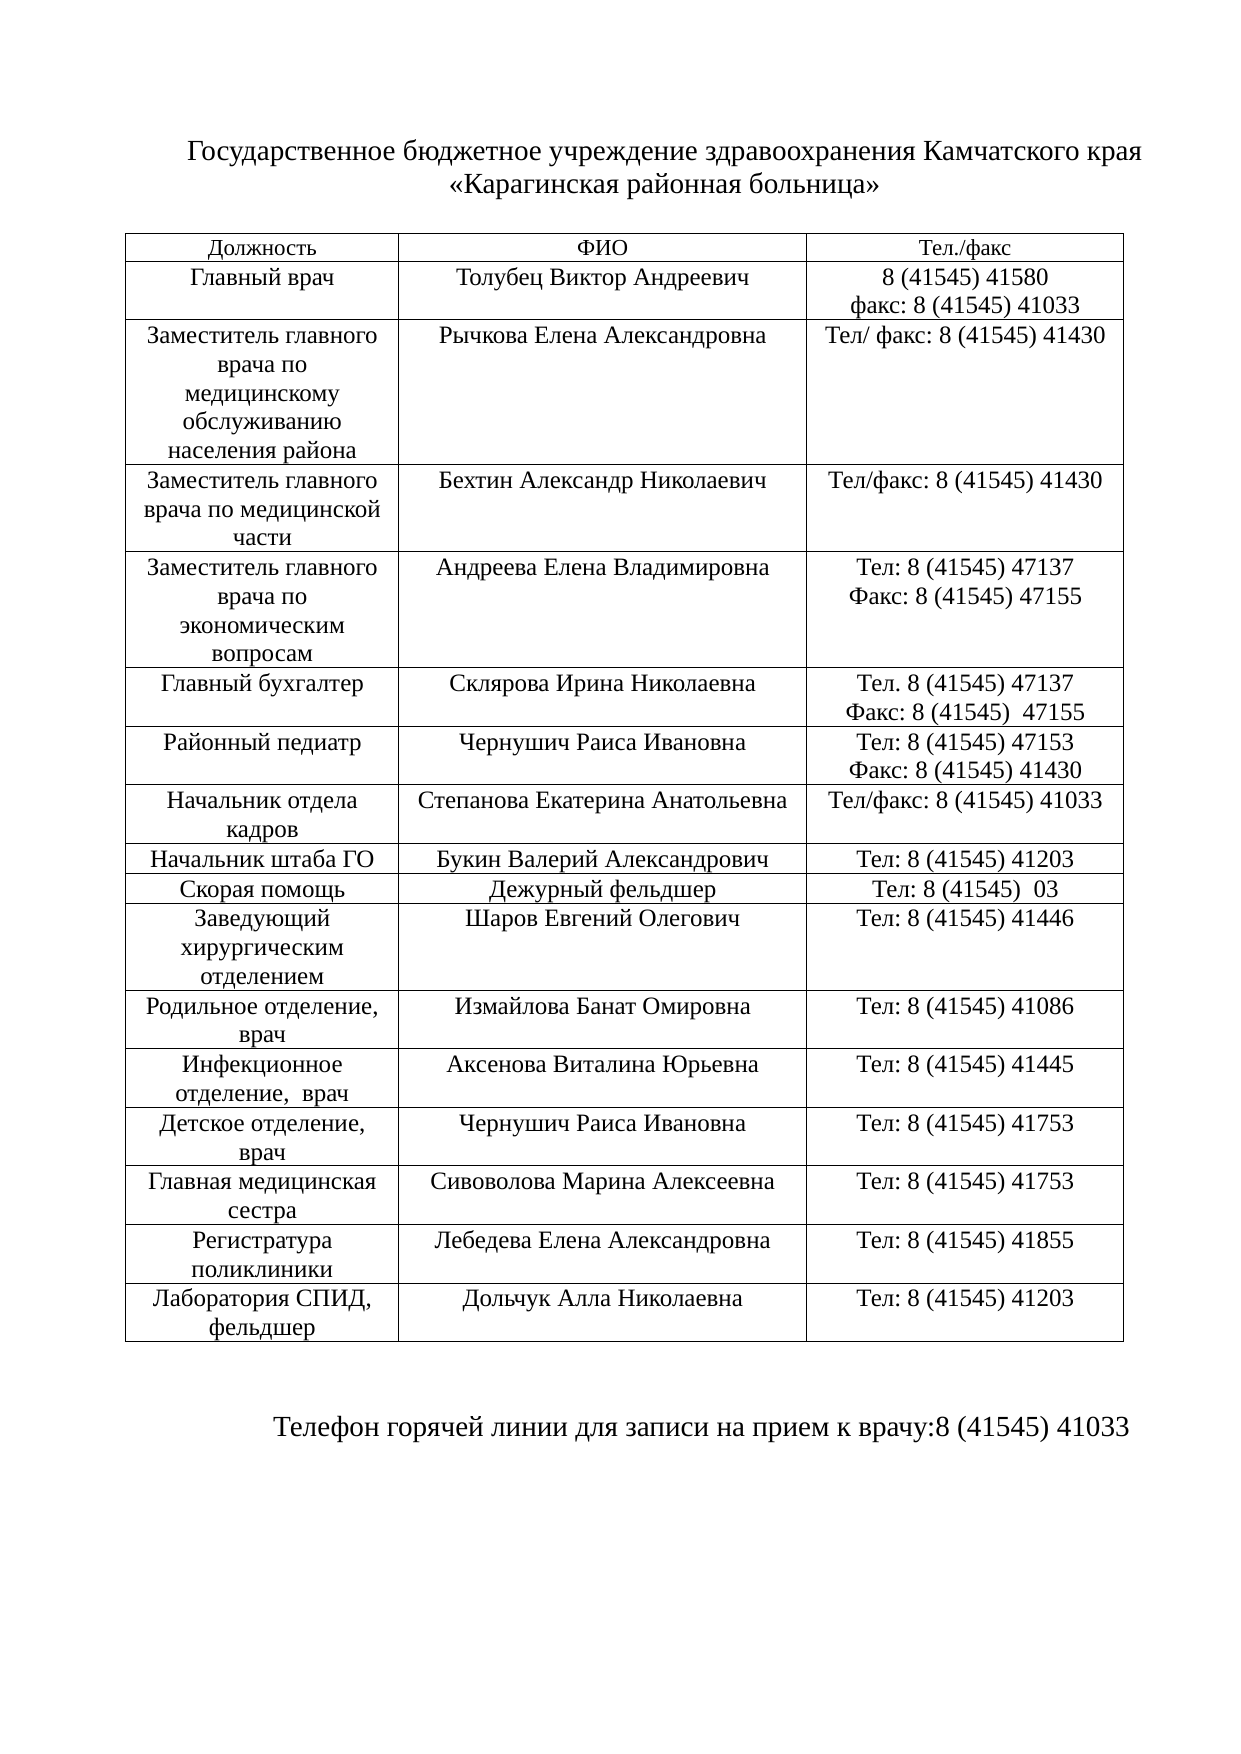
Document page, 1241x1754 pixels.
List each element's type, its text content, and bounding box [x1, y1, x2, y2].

table_cell Чернушич Раиса Ивановна [399, 1108, 806, 1165]
table_cell Заместитель главного врача по медицинской части [126, 465, 398, 551]
table_cell Тел: 8 (41545) 47153 Факс: 8 (41545) 41430 [807, 727, 1123, 784]
table_header Должность [126, 234, 398, 261]
table_cell Детское отделение, врач [126, 1108, 398, 1165]
text Государственное бюджетное учреждение здравоохранения Камчатского края [148, 133, 1181, 166]
table_cell Тел: 8 (41545) 41446 [807, 904, 1123, 990]
table_cell Тел/ факс: 8 (41545) 41430 [807, 320, 1123, 464]
table_cell Заместитель главного врача по экономическим вопросам [126, 552, 398, 667]
table_cell Тел: 8 (41545) 41203 [807, 844, 1123, 873]
table_header ФИО [399, 234, 806, 261]
table_cell Регистратура поликлиники [126, 1225, 398, 1282]
text «Карагинская районная больница» [148, 166, 1181, 200]
table_cell Скорая помощь [126, 874, 398, 902]
table_cell Тел: 8 (41545) 41753 [807, 1166, 1123, 1224]
table_cell Начальник отдела кадров [126, 785, 398, 843]
table_cell Аксенова Виталина Юрьевна [399, 1049, 806, 1107]
table_cell Тел: 8 (41545) 41855 [807, 1225, 1123, 1282]
table_cell Дежурный фельдшер [399, 874, 806, 902]
table_cell Лебедева Елена Александровна [399, 1225, 806, 1282]
table_cell Тел. 8 (41545) 47137 Факс: 8 (41545) 47155 [807, 668, 1123, 726]
table_cell 8 (41545) 41580 факс: 8 (41545) 41033 [807, 262, 1123, 319]
table_cell Районный педиатр [126, 727, 398, 784]
table_cell Тел: 8 (41545) 03 [807, 874, 1123, 902]
table_cell Тел/факс: 8 (41545) 41430 [807, 465, 1123, 551]
table_cell Инфекционное отделение, врач [126, 1049, 398, 1107]
table_cell Рычкова Елена Александровна [399, 320, 806, 464]
table_cell Дольчук Алла Николаевна [399, 1284, 806, 1341]
table_cell Главная медицинская сестра [126, 1166, 398, 1224]
table_cell Тел/факс: 8 (41545) 41033 [807, 785, 1123, 843]
table_header Тел./факс [807, 234, 1123, 261]
table_cell Андреева Елена Владимировна [399, 552, 806, 667]
table_cell Степанова Екатерина Анатольевна [399, 785, 806, 843]
table_cell Склярова Ирина Николаевна [399, 668, 806, 726]
table_cell Тел: 8 (41545) 41445 [807, 1049, 1123, 1107]
table_cell Главный бухгалтер [126, 668, 398, 726]
table_cell Тел: 8 (41545) 47137 Факс: 8 (41545) 47155 [807, 552, 1123, 667]
table_cell Лаборатория СПИД, фельдшер [126, 1284, 398, 1341]
table_cell Букин Валерий Александрович [399, 844, 806, 873]
table_cell Сивоволова Марина Алексеевна [399, 1166, 806, 1224]
table_cell Заведующий хирургическим отделением [126, 904, 398, 990]
table_cell Тел: 8 (41545) 41753 [807, 1108, 1123, 1165]
table_cell Бехтин Александр Николаевич [399, 465, 806, 551]
table_cell Начальник штаба ГО [126, 844, 398, 873]
text Телефон горячей линии для записи на прием к врачу:8 (41545) 41033 [148, 1409, 1181, 1443]
table_cell Тел: 8 (41545) 41086 [807, 991, 1123, 1048]
table_cell Толубец Виктор Андреевич [399, 262, 806, 319]
table_cell Шаров Евгений Олегович [399, 904, 806, 990]
table_cell Чернушич Раиса Ивановна [399, 727, 806, 784]
table_cell Родильное отделение, врач [126, 991, 398, 1048]
table_cell Заместитель главного врача по медицинскому обслуживанию населения района [126, 320, 398, 464]
table_cell Главный врач [126, 262, 398, 319]
table_cell Тел: 8 (41545) 41203 [807, 1284, 1123, 1341]
table_cell Измайлова Банат Омировна [399, 991, 806, 1048]
